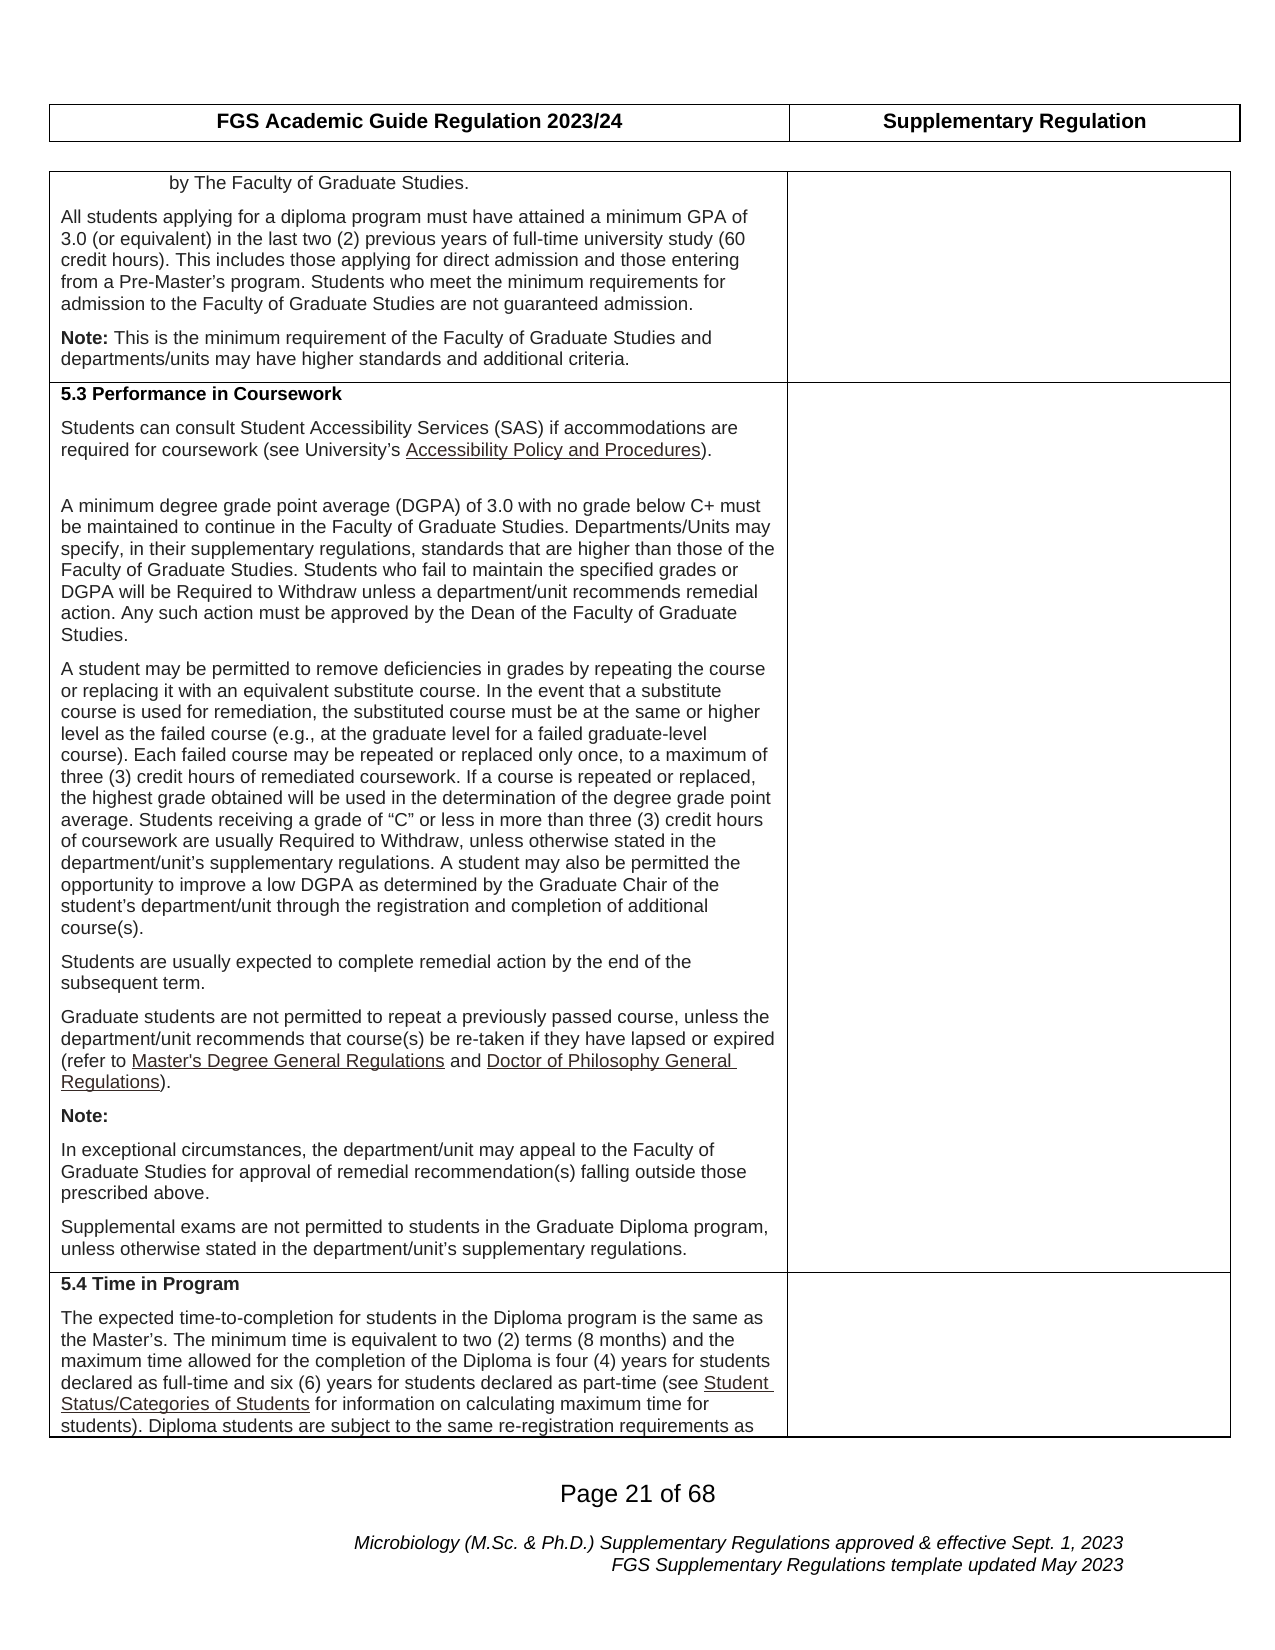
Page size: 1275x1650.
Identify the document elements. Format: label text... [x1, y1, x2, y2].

table_cell [788, 383, 1230, 1272]
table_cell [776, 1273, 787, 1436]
table_cell 5.3 Performance in Coursework Students can consult Student Accessibility Services (SAS) if accommodations are required for coursework (see University’s Accessibility Policy and Procedures). A minimum degree grade point average (DGPA) of 3.0 with no grade below C+ must be maintained to continue in the Faculty of Graduate Studies. Departments/Units may specify, in their supplementary regulations, standards that are higher than those of the Faculty of Graduate Studies. Students who fail to maintain the specified grades or DGPA will be Required to Withdraw unless a department/unit recommends remedial action. Any such action must be approved by the Dean of the Faculty of Graduate Studies. A student may be permitted to remove deficiencies in grades by repeating the course or replacing it with an equivalent substitute course. In the event that a substitute course is used for remediation, the substituted course must be at the same or higher level as the failed course (e.g., at the graduate level for a failed graduate-level course). Each failed course may be repeated or replaced only once, to a maximum of three (3) credit hours of remediated coursework. If a course is repeated or replaced, the highest grade obtained will be used in the determination of the degree grade point average. Students receiving a grade of “C” or less in more than three (3) credit hours of coursework are usually Required to Withdraw, unless otherwise stated in the department/unit’s supplementary regulations. A student may also be permitted the opportunity to improve a low DGPA as determined by the Graduate Chair of the student’s department/unit through the registration and completion of additional course(s). Students are usually expected to complete remedial action by the end of the subsequent term. Graduate students are not permitted to repeat a previously passed course, unless the department/unit recommends that course(s) be re-taken if they have lapsed or expired (refer to Master's Degree General Regulations and Doctor of Philosophy General Regulations). Note: In exceptional circumstances, the department/unit may appeal to the Faculty of Graduate Studies for approval of remedial recommendation(s) falling outside those prescribed above. Supplemental exams are not permitted to students in the Graduate Diploma program, unless otherwise stated in the department/unit’s supplementary regulations. [50, 383, 787, 1272]
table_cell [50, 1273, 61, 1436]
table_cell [50, 172, 787, 382]
table_cell [788, 1273, 1230, 1436]
table_cell [788, 172, 1230, 382]
